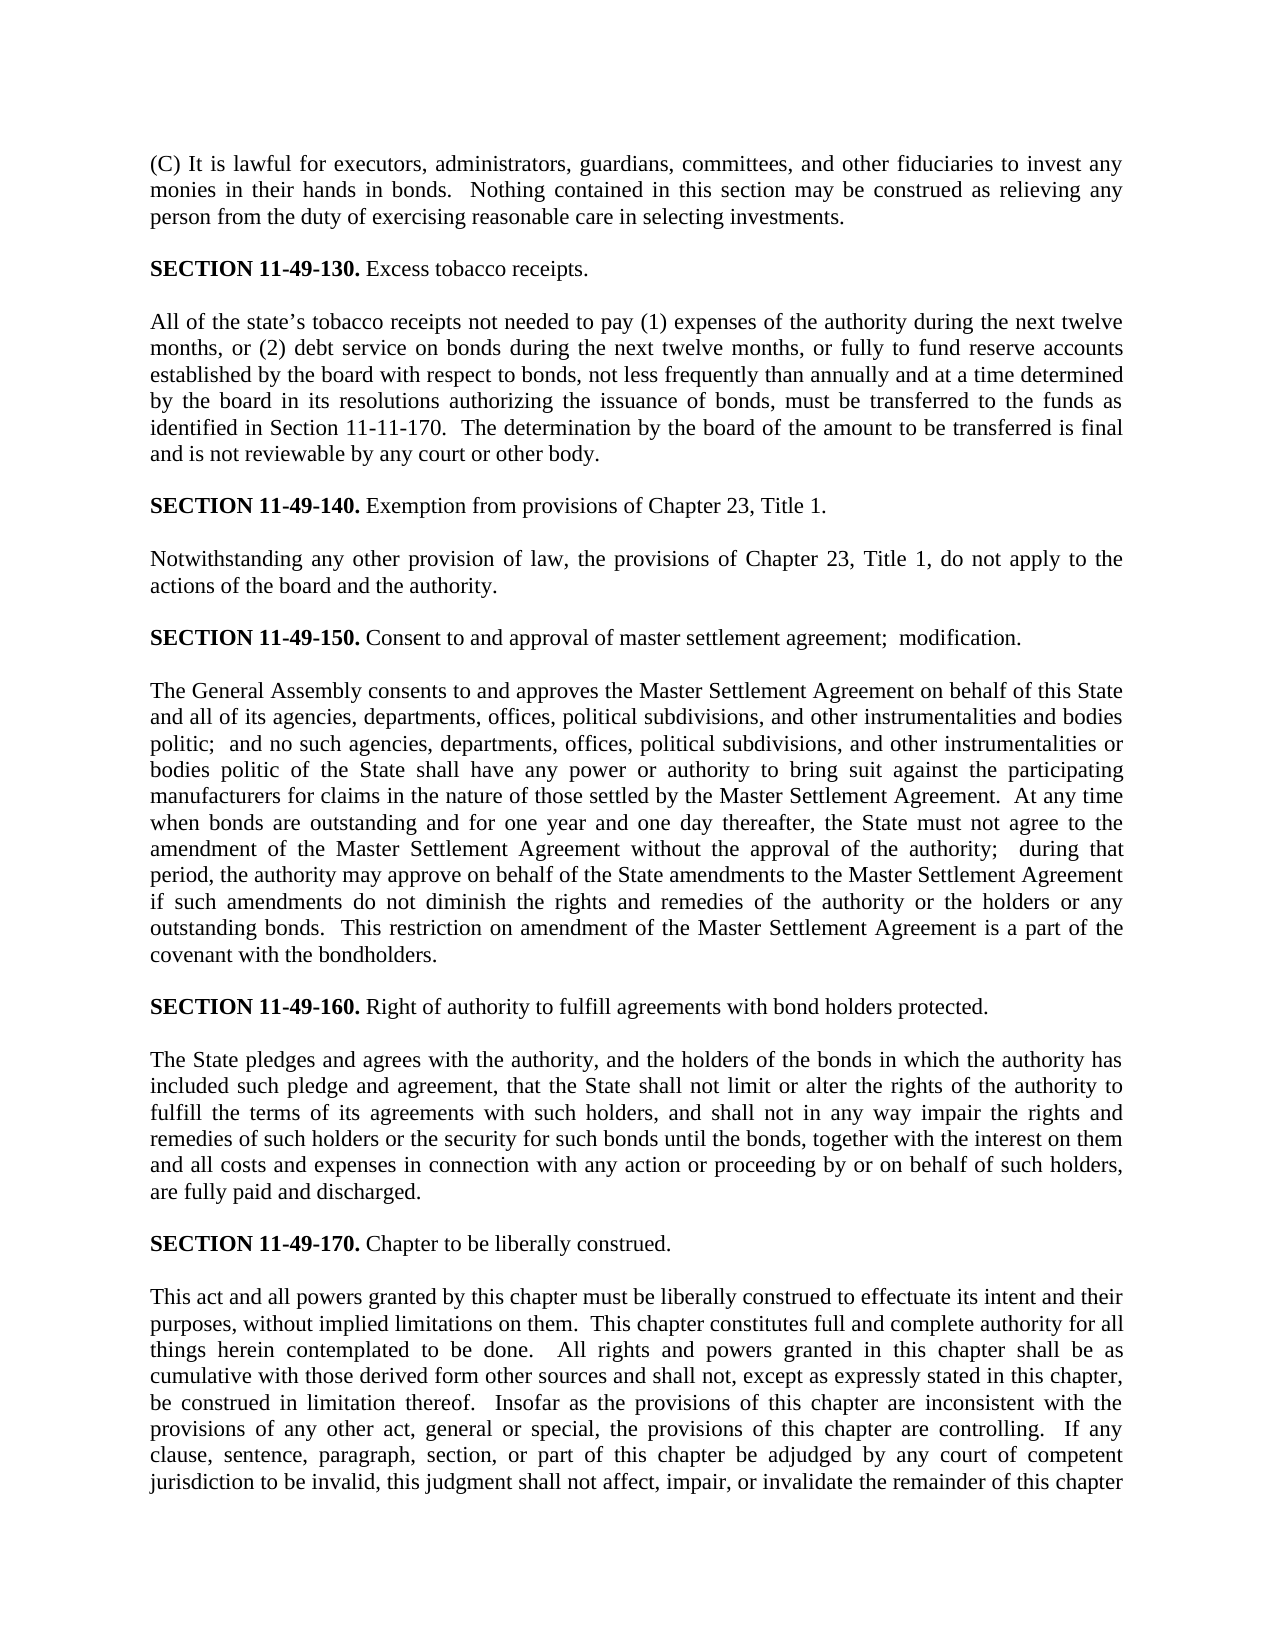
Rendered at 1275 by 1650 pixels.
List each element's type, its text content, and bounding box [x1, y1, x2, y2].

text SECTION 11-49-170. Chapter to be liberally construed. [150, 1231, 1125, 1257]
text The General Assembly consents to and approves the Master Settlement Agreement on behalf of this State and all of its agencies, departments, offices, political subdivisions, and other instrumentalities and bodies politic; and no such agencies, departments, offices, political subdivisions, and other instrumentalities or bodies politic of the State shall have any power or authority to bring suit against the participating manufacturers for claims in the nature of those settled by the Master Settlement Agreement. At any time when bonds are outstanding and for one year and one day thereafter, the State must not agree to the amendment of the Master Settlement Agreement without the approval of the authority; during that period, the authority may approve on behalf of the State amendments to the Master Settlement Agreement if such amendments do not diminish the rights and remedies of the authority or the holders or any outstanding bonds. This restriction on amendment of the Master Settlement Agreement is a part of the covenant with the bondholders. [150, 677, 1125, 967]
text Notwithstanding any other provision of law, the provisions of Chapter 23, Title 1, do not apply to the actions of the board and the authority. [150, 545, 1125, 598]
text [150, 1283, 1125, 1494]
text SECTION 11-49-150. Consent to and approval of master settlement agreement; modification. [150, 624, 1125, 651]
text SECTION 11-49-130. Excess tobacco receipts. [150, 255, 1125, 282]
text All of the state’s tobacco receipts not needed to pay (1) expenses of the authority during the next twelve months, or (2) debt service on bonds during the next twelve months, or fully to fund reserve accounts established by the board with respect to bonds, not less frequently than annually and at a time determined by the board in its resolutions authorizing the issuance of bonds, must be transferred to the funds as identified in Section 11-11-170. The determination by the board of the amount to be transferred is final and is not reviewable by any court or other body. [150, 308, 1125, 466]
text SECTION 11-49-160. Right of authority to fulfill agreements with bond holders protected. [150, 993, 1125, 1020]
text (C) It is lawful for executors, administrators, guardians, committees, and other fiduciaries to invest any monies in their hands in bonds. Nothing contained in this section may be construed as relieving any person from the duty of exercising reasonable care in selecting investments. [150, 150, 1125, 229]
text SECTION 11-49-140. Exemption from provisions of Chapter 23, Title 1. [150, 493, 1125, 519]
text The State pledges and agrees with the authority, and the holders of the bonds in which the authority has included such pledge and agreement, that the State shall not limit or alter the rights of the authority to fulfill the terms of its agreements with such holders, and shall not in any way impair the rights and remedies of such holders or the security for such bonds until the bonds, together with the interest on them and all costs and expenses in connection with any action or proceeding by or on behalf of such holders, are fully paid and discharged. [150, 1046, 1125, 1204]
